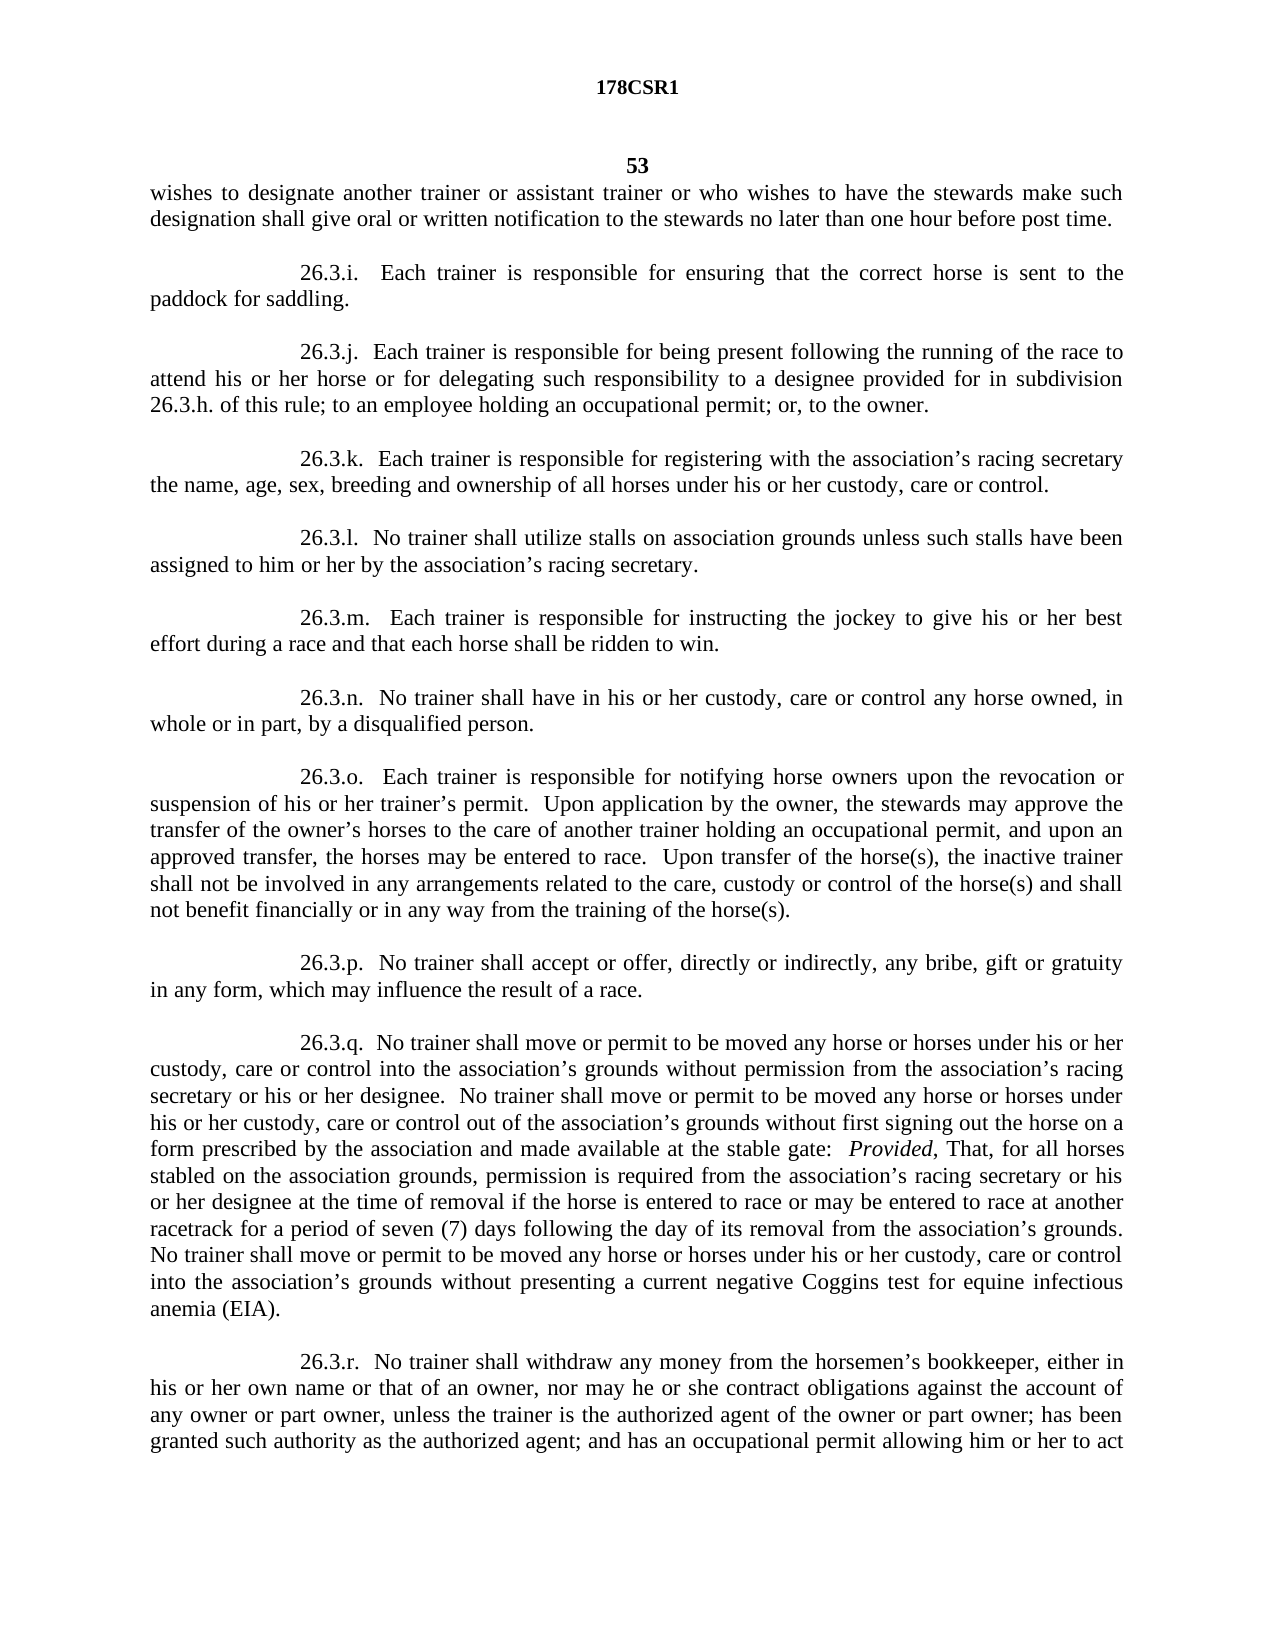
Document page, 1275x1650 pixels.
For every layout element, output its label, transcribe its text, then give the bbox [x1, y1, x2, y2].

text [150, 152, 1125, 232]
text 26.3.q. No trainer shall move or permit to be moved any horse or horses under his or her custody, care or control into the association’s grounds without permission from the association’s racing secretary or his or her designee. No trainer shall move or permit to be moved any horse or horses under his or her custody, care or control out of the association’s grounds without first signing out the horse on a form prescribed by the association and made available at the stable gate: Provided, That, for all horses stabled on the association grounds, permission is required from the association’s racing secretary or his or her designee at the time of removal if the horse is entered to race or may be entered to race at another racetrack for a period of seven (7) days following the day of its removal from the association’s grounds. No trainer shall move or permit to be moved any horse or horses under his or her custody, care or control into the association’s grounds without presenting a current negative Coggins test for equine infectious anemia (EIA). [150, 1029, 1125, 1321]
text 26.3.i. Each trainer is responsible for ensuring that the correct horse is sent to the paddock for saddling. [150, 258, 1125, 312]
text 26.3.p. No trainer shall accept or offer, directly or indirectly, any bribe, gift or gratuity in any form, which may influence the result of a race. [150, 949, 1125, 1002]
text 26.3.o. Each trainer is responsible for notifying horse owners upon the revocation or suspension of his or her trainer’s permit. Upon application by the owner, the stewards may approve the transfer of the owner’s horses to the care of another trainer holding an occupational permit, and upon an approved transfer, the horses may be entered to race. Upon transfer of the horse(s), the inactive trainer shall not be involved in any arrangements related to the care, custody or control of the horse(s) and shall not benefit financially or in any way from the training of the horse(s). [150, 763, 1125, 922]
text 26.3.k. Each trainer is responsible for registering with the association’s racing secretary the name, age, sex, breeding and ownership of all horses under his or her custody, care or control. [150, 444, 1125, 497]
text 26.3.j. Each trainer is responsible for being present following the running of the race to attend his or her horse or for delegating such responsibility to a designee provided for in subdivision 26.3.h. of this rule; to an employee holding an occupational permit; or, to the owner. [150, 338, 1125, 418]
text 26.3.n. No trainer shall have in his or her custody, care or control any horse owned, in whole or in part, by a disqualified person. [150, 683, 1125, 737]
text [150, 1347, 1125, 1454]
text 26.3.m. Each trainer is responsible for instructing the jockey to give his or her best effort during a race and that each horse shall be ridden to win. [150, 604, 1125, 657]
text 26.3.l. No trainer shall utilize stalls on association grounds unless such stalls have been assigned to him or her by the association’s racing secretary. [150, 524, 1125, 577]
